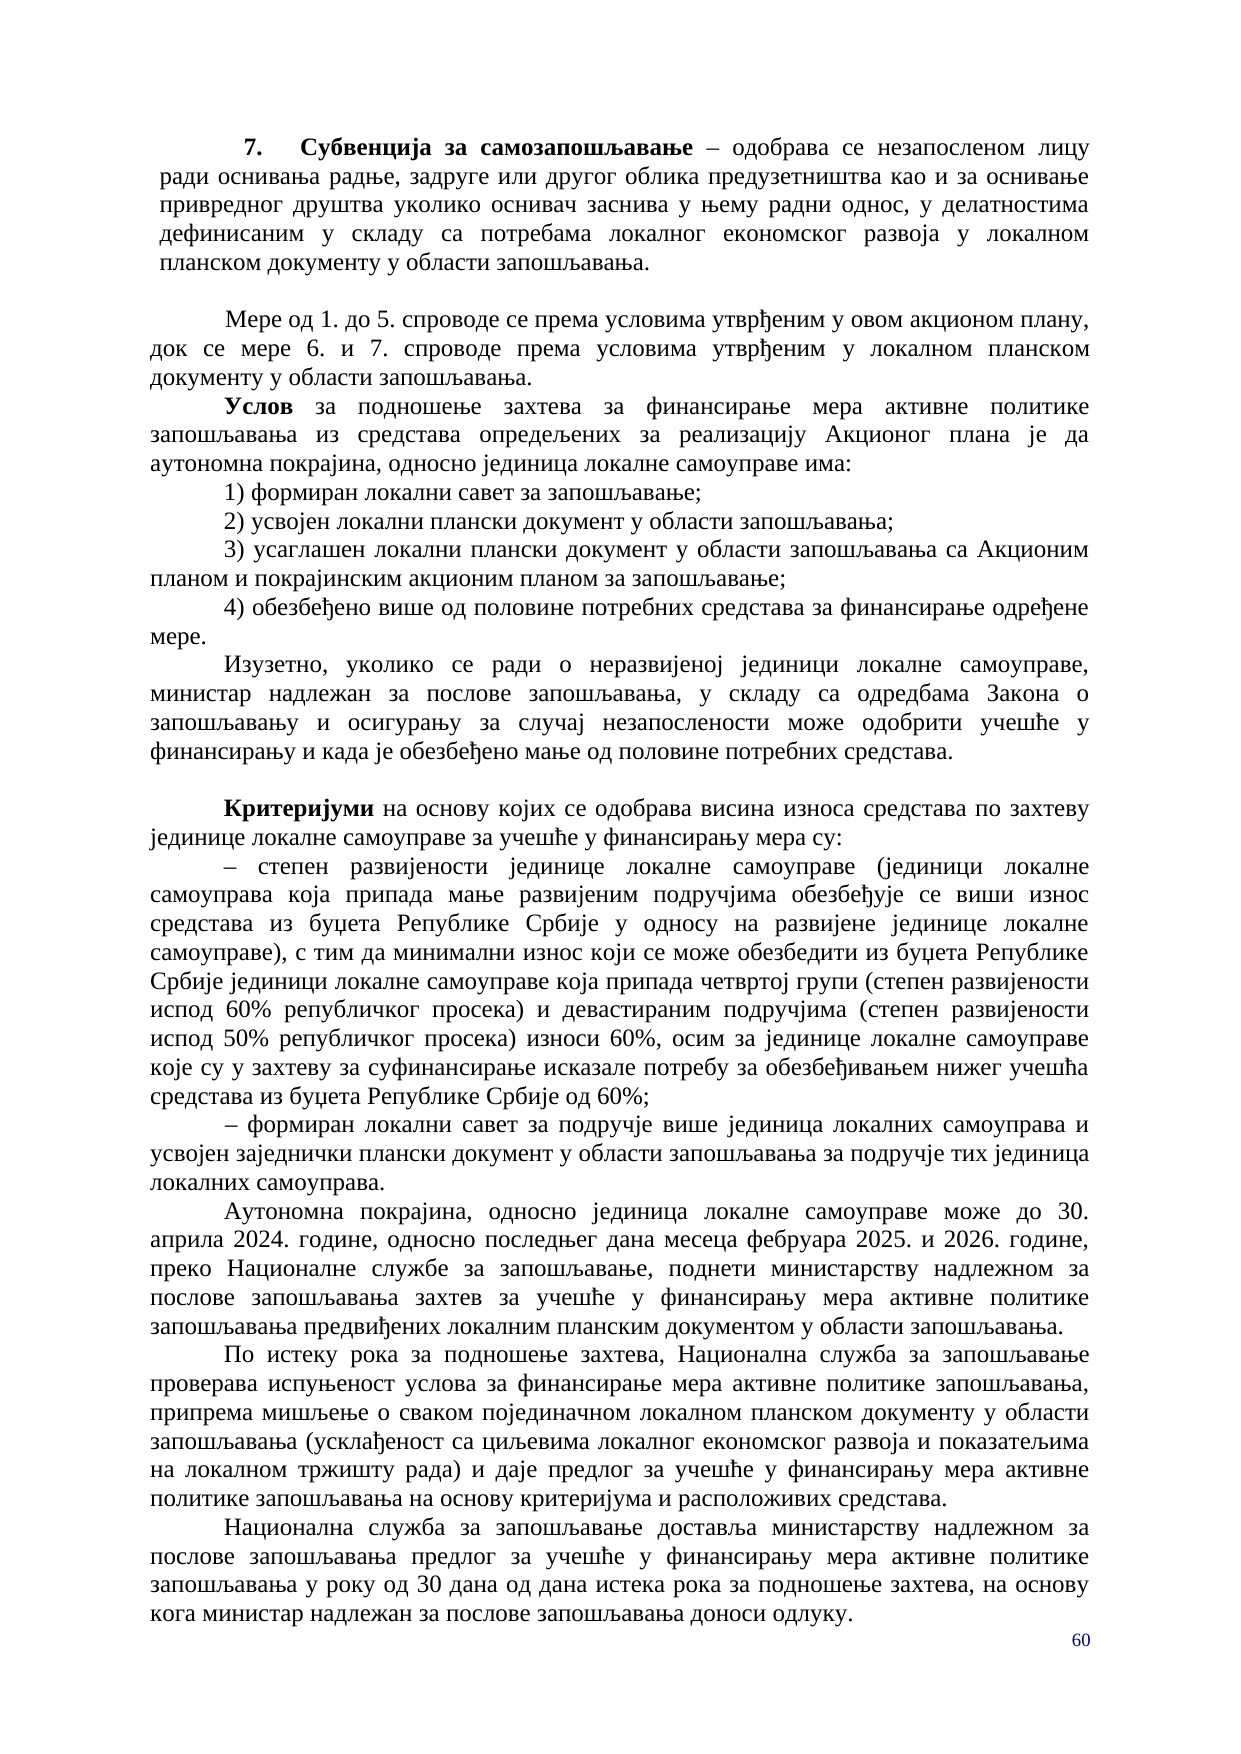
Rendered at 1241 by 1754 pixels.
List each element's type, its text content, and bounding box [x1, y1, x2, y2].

text 4) обезбеђено више од половине потребних средстава за финансирање одређене мере. [150, 592, 1090, 649]
text – степен развијености јединице локалне самоуправе (јединици локалне самоуправа која припада мање развијеним подручјима обезбеђује се виши износ средстава из буџета Републике Србије у односу на развијене јединице локалне самоуправе), с тим да минимални износ који се може обезбедити из буџета Републике Србије јединици локалне самоуправе која припада четвртoj групи (степен развијености испод 60% републичког просека) и девастираним подручјима (степен развијености испод 50% републичког просека) износи 60%, осим за јединице локалне самоуправе које су у захтеву за суфинансирање исказале потребу за обезбеђивањем нижег учешћа средстава из буџета Републике Србије од 60%; [150, 851, 1090, 1109]
text По истеку рока за подношење захтева, Национална служба за запошљавање проверава испуњеност услова за финансирање мера активне политике запошљавања, припрема мишљење о сваком појединачном локалном планском документу у области запошљавања (усклађеност са циљевима локалног економског развоја и показатељима на локалном тржишту рада) и даје предлог за учешће у финансирању мера активне политике запошљавања на основу критеријума и расположивих средстава. [150, 1339, 1090, 1512]
list Субвенција за самозапошљавање – одобрава се незапосленом лицу ради оснивања радње, задруге или другог облика предузетништва као и за оснивање привредног друштва уколико оснивач заснива у њему радни однос, у делатностима дефинисаним у складу са потребама локалног економског развоја у локалном планском документу у области запошљавања. [159, 132, 1090, 276]
text Аутономна покрајина, односно јединица локалне самоуправе може до 30. априла 2024. године, односно последњег дана месеца фебруара 2025. и 2026. године, преко Националне службе за запошљавање, поднети министарству надлежном за послове запошљавања захтев за учешће у финансирању мера активне политике запошљавања предвиђених локалним планским документом у области запошљавања. [150, 1196, 1090, 1339]
text Критеријуми на основу којих се одобрава висина износа средстава по захтеву јединице локалне самоуправе за учешће у финансирању мера су: [150, 793, 1090, 851]
text Мере од 1. до 5. спроводе се према условима утврђеним у овом акционом плану, док се мере 6. и 7. спроводе према условима утврђеним у локалном планском документу у области запошљавања. [150, 304, 1090, 391]
text 3) усаглашен локални плански документ у области запошљавања са Акционим планом и покрајинским акционим планом за запошљавање; [150, 534, 1090, 592]
text 2) усвојен локални плански документ у области запошљавања; [150, 506, 1090, 534]
text Изузетно, уколико се ради о неразвијеној јединици локалне самоуправе, министар надлежан за послове запошљавања, у складу са одредбама Закона о запошљавању и осигурању за случај незапослености може одобрити учешће у финансирању и када је обезбеђено мање од половине потребних средстава. [150, 649, 1090, 764]
text 1) формиран локални савет за запошљавање; [150, 477, 1090, 506]
text – формиран локални савет за подручје више јединица локалних самоуправа и усвојен заједнички плански документ у области запошљавања за подручје тих јединица локалних самоуправа. [150, 1109, 1090, 1196]
text Национална служба за запошљавање доставља министарству надлежном за послове запошљавања предлог за учешће у финансирању мера активне политике запошљавања у року од 30 дана од дана истека рока за подношење захтева, на основу кога министар надлежан за послове запошљавања доноси одлуку. [150, 1512, 1090, 1627]
text Услов за подношење захтева за финансирање мера активне политике запошљавања из средстава опредељених за реализацију Акционог плана је да аутономна покрајина, односно јединица локалне самоуправе има: [150, 391, 1090, 477]
